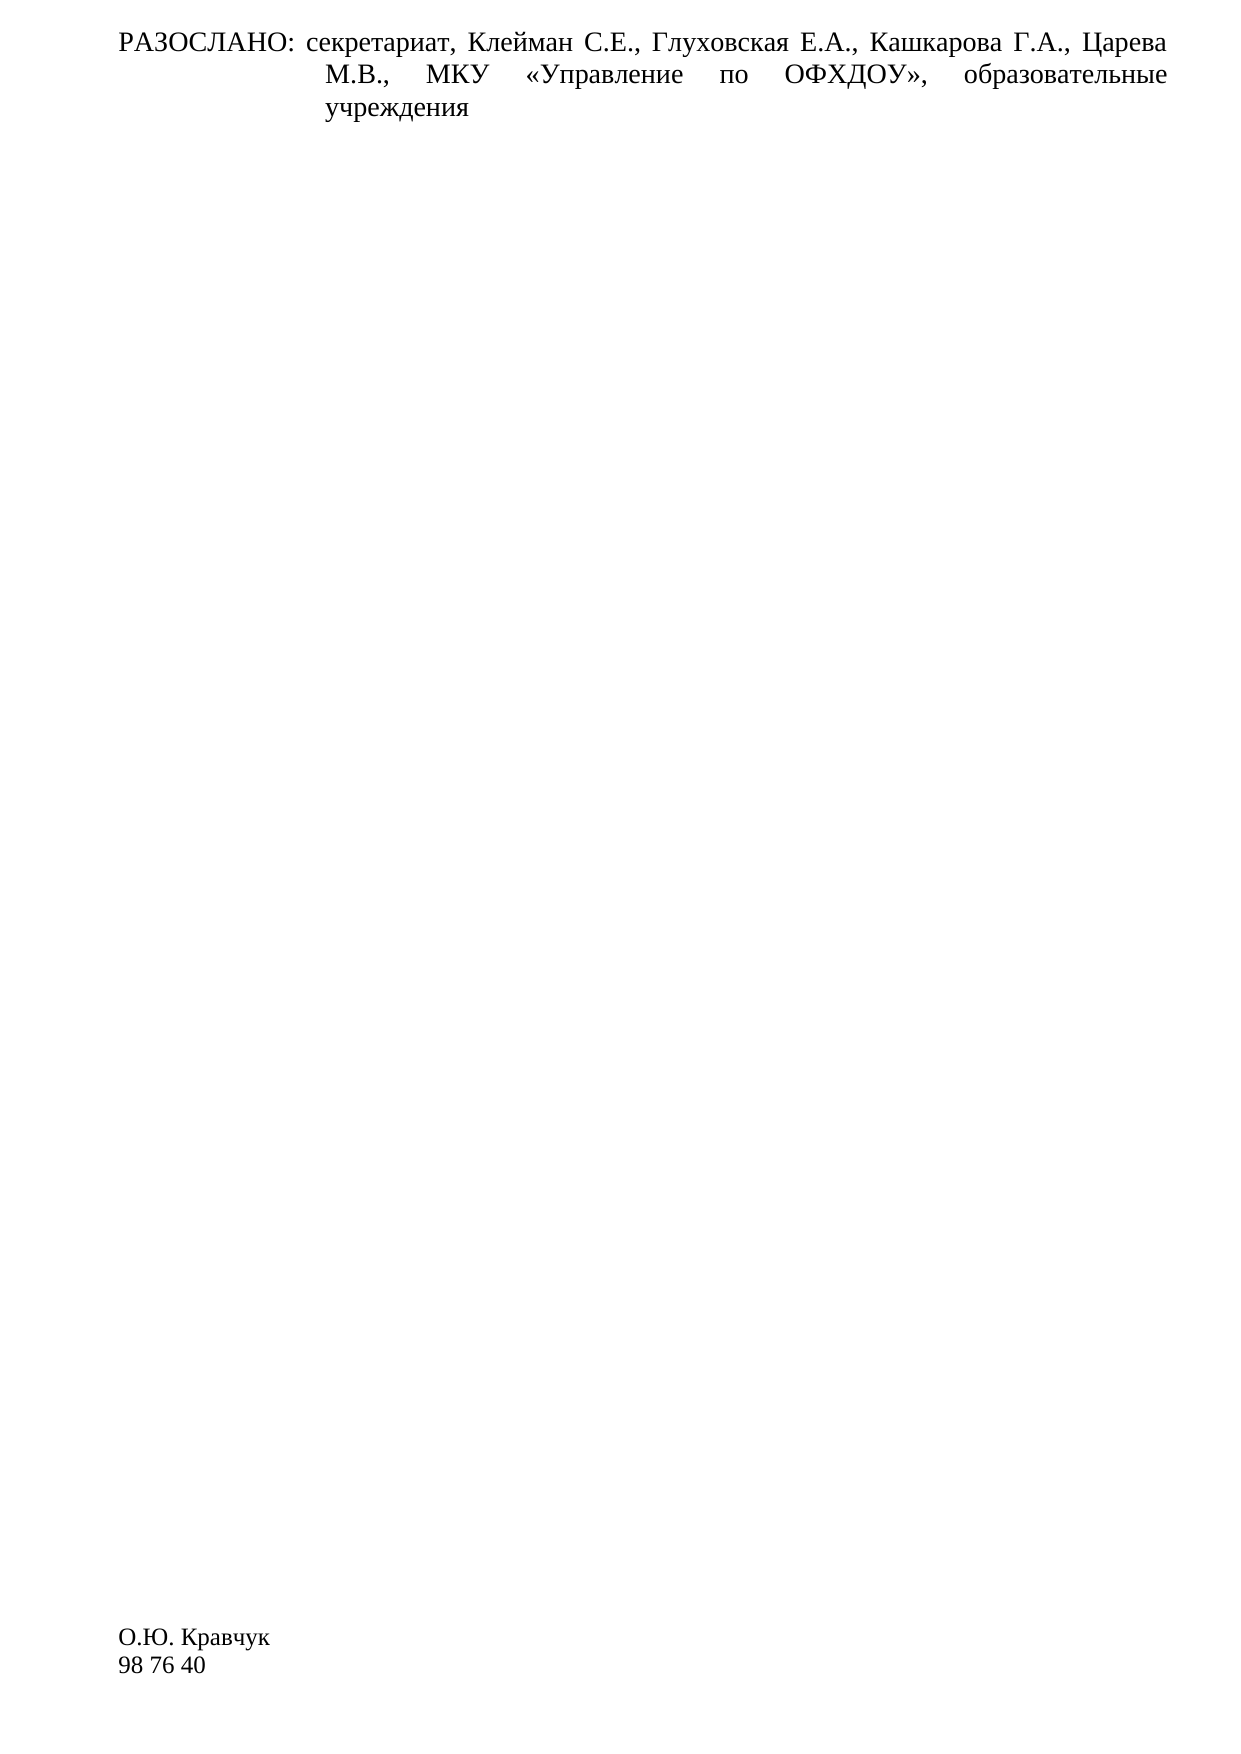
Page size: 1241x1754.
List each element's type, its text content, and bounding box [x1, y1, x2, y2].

text О.Ю. Кравчук [118, 1622, 1181, 1651]
text 98 76 40 [118, 1651, 1181, 1679]
text РАЗОСЛАНО: секретариат, Клейман С.Е., Глуховская Е.А., Кашкарова Г.А., Царева М.В., МКУ «Управление по ОФХДОУ», образовательные учреждения [118, 25, 1168, 122]
